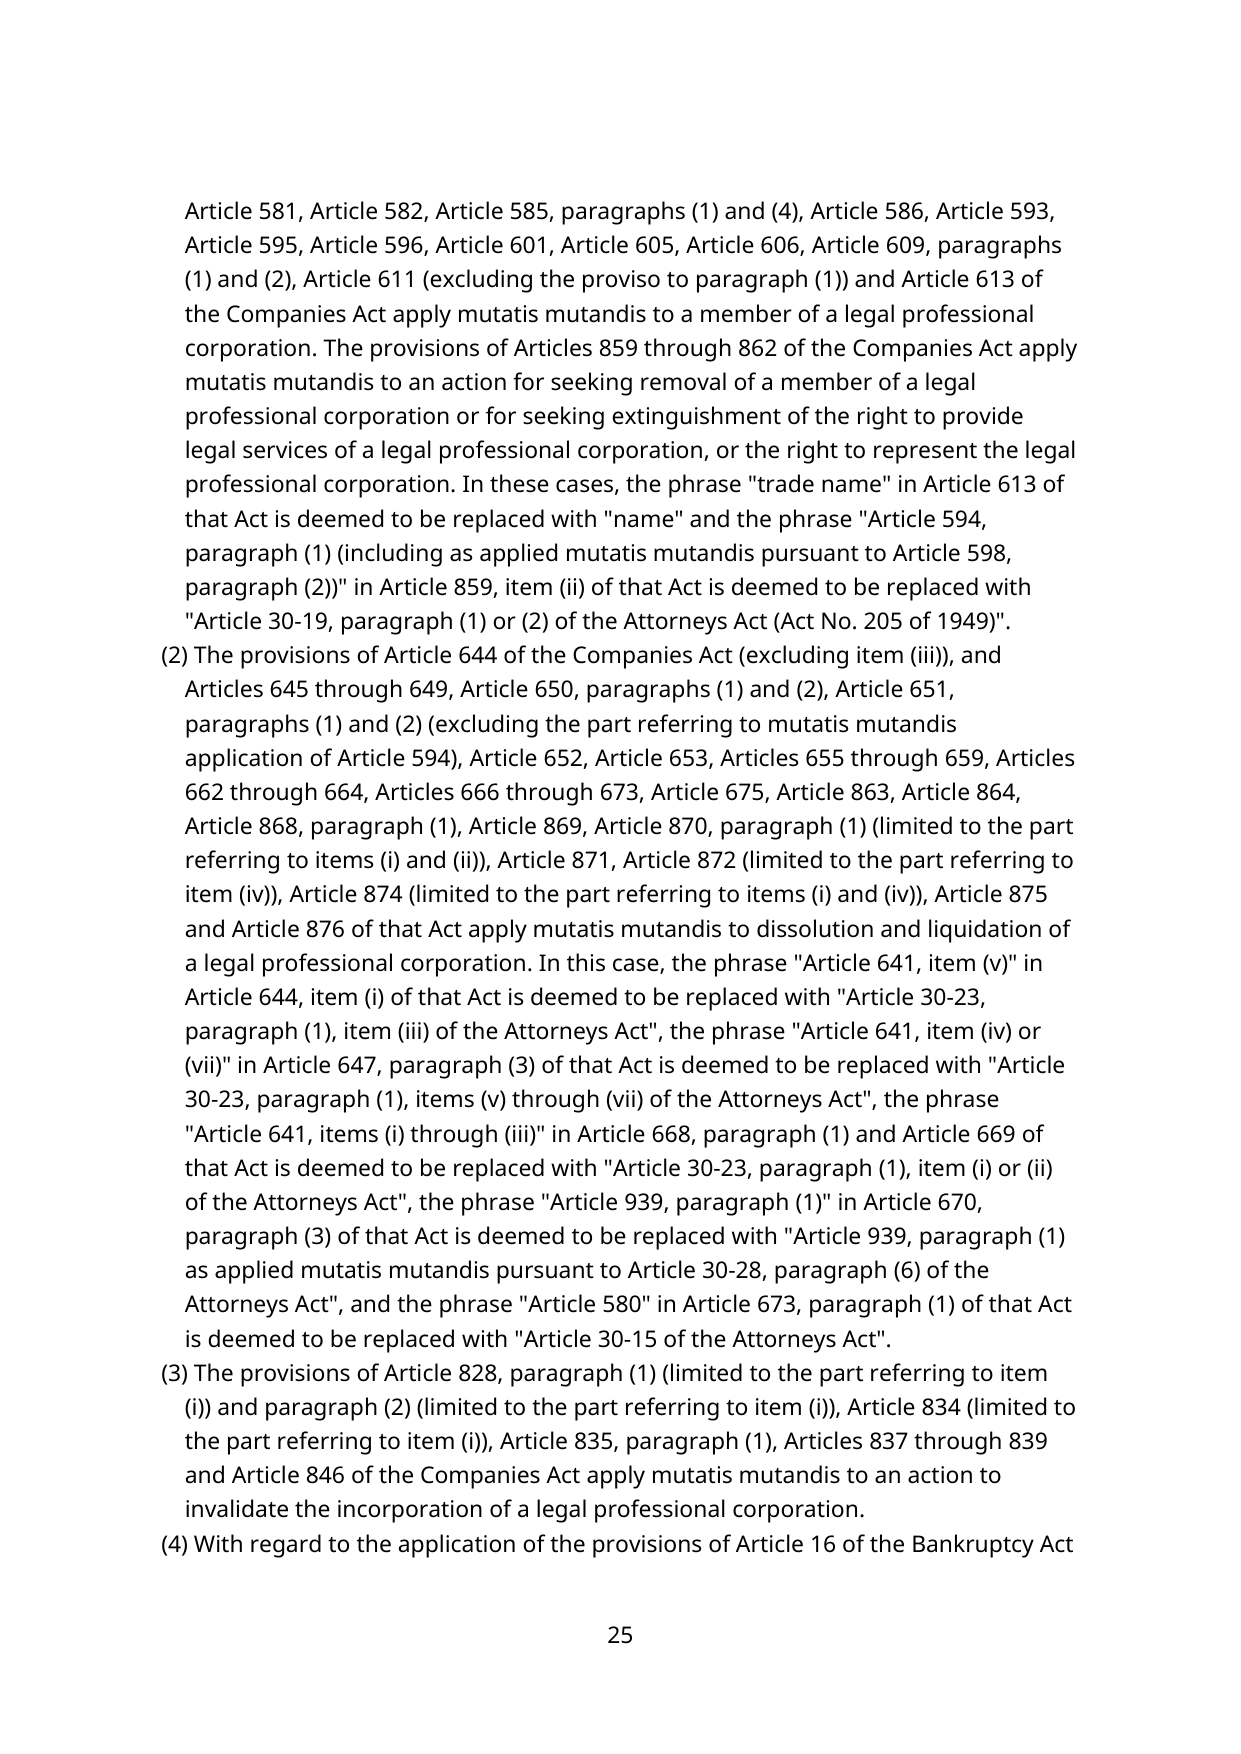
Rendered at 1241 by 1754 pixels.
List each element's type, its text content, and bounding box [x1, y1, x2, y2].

text (2) The provisions of Article 644 of the Companies Act (excluding item (iii)), and Articles 645 through 649, Article 650, paragraphs (1) and (2), Article 651, paragraphs (1) and (2) (excluding the part referring to mutatis mutandis application of Article 594), Article 652, Article 653, Articles 655 through 659, Articles 662 through 664, Articles 666 through 673, Article 675, Article 863, Article 864, Article 868, paragraph (1), Article 869, Article 870, paragraph (1) (limited to the part referring to items (i) and (ii)), Article 871, Article 872 (limited to the part referring to item (iv)), Article 874 (limited to the part referring to items (i) and (iv)), Article 875 and Article 876 of that Act apply mutatis mutandis to dissolution and liquidation of a legal professional corporation. In this case, the phrase "Article 641, item (v)" in Article 644, item (i) of that Act is deemed to be replaced with "Article 30-23, paragraph (1), item (iii) of the Attorneys Act", the phrase "Article 641, item (iv) or (vii)" in Article 647, paragraph (3) of that Act is deemed to be replaced with "Article 30-23, paragraph (1), items (v) through (vii) of the Attorneys Act", the phrase "Article 641, items (i) through (iii)" in Article 668, paragraph (1) and Article 669 of that Act is deemed to be replaced with "Article 30-23, paragraph (1), item (i) or (ii) of the Attorneys Act", the phrase "Article 939, paragraph (1)" in Article 670, paragraph (3) of that Act is deemed to be replaced with "Article 939, paragraph (1) as applied mutatis mutandis pursuant to Article 30-28, paragraph (6) of the Attorneys Act", and the phrase "Article 580" in Article 673, paragraph (1) of that Act is deemed to be replaced with "Article 30-15 of the Attorneys Act". [161, 638, 1079, 1355]
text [161, 1526, 1079, 1560]
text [161, 194, 1079, 638]
text (3) The provisions of Article 828, paragraph (1) (limited to the part referring to item (i)) and paragraph (2) (limited to the part referring to item (i)), Article 834 (limited to the part referring to item (i)), Article 835, paragraph (1), Articles 837 through 839 and Article 846 of the Companies Act apply mutatis mutandis to an action to invalidate the incorporation of a legal professional corporation. [161, 1355, 1079, 1526]
